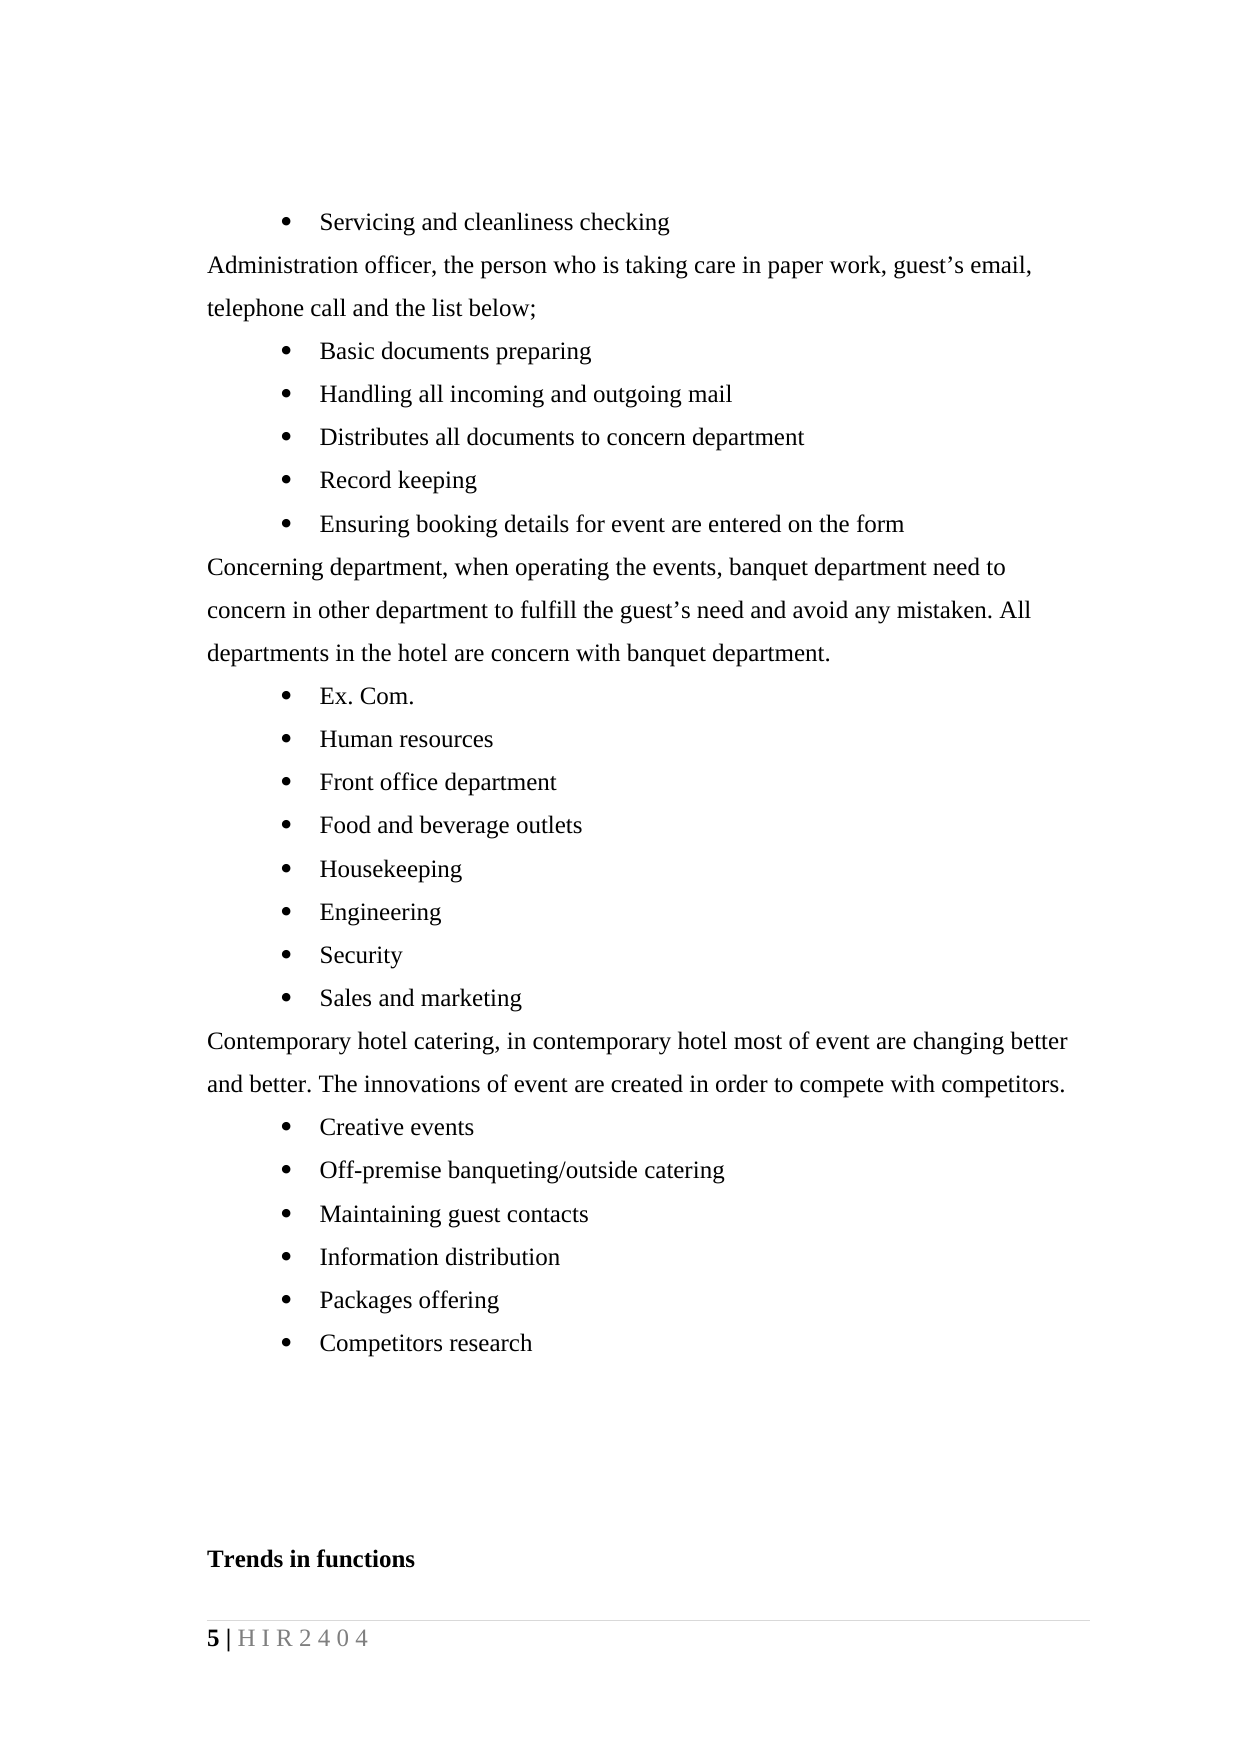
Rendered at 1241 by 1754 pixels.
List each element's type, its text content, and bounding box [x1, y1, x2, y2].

text Administration officer, the person who is taking care in paper work, guest’s email, telephone call and the list below; [207, 250, 1090, 322]
text Concerning department, when operating the events, banquet department need to concern in other department to fulfill the guest’s need and avoid any mistaken. All departments in the hotel are concern with banquet department. [207, 552, 1090, 667]
list Maintaining guest contacts [282, 1199, 1090, 1227]
list Basic documents preparing [282, 336, 1090, 365]
list Human resources [282, 724, 1090, 753]
list Record keeping [282, 466, 1090, 494]
text Trends in functions [207, 1544, 1090, 1572]
list Creative events [282, 1112, 1090, 1141]
list Engineering [282, 897, 1090, 926]
list Packages offering [282, 1285, 1090, 1314]
list Competitors research [282, 1328, 1090, 1357]
list Food and beverage outlets [282, 811, 1090, 839]
list Information distribution [282, 1242, 1090, 1271]
list Front office department [282, 767, 1090, 796]
list Handling all incoming and outgoing mail [282, 379, 1090, 408]
list Security [282, 940, 1090, 969]
text Contemporary hotel catering, in contemporary hotel most of event are changing better and better. The innovations of event are created in order to compete with competitors. [207, 1026, 1090, 1098]
list Distributes all documents to concern department [282, 422, 1090, 451]
list Ensuring booking details for event are entered on the form [282, 509, 1090, 537]
list Sales and marketing [282, 983, 1090, 1012]
list Housekeeping [282, 854, 1090, 882]
list Servicing and cleanliness checking [282, 207, 1090, 236]
list Ex. Com. [282, 681, 1090, 710]
list Off-premise banqueting/outside catering [282, 1156, 1090, 1184]
